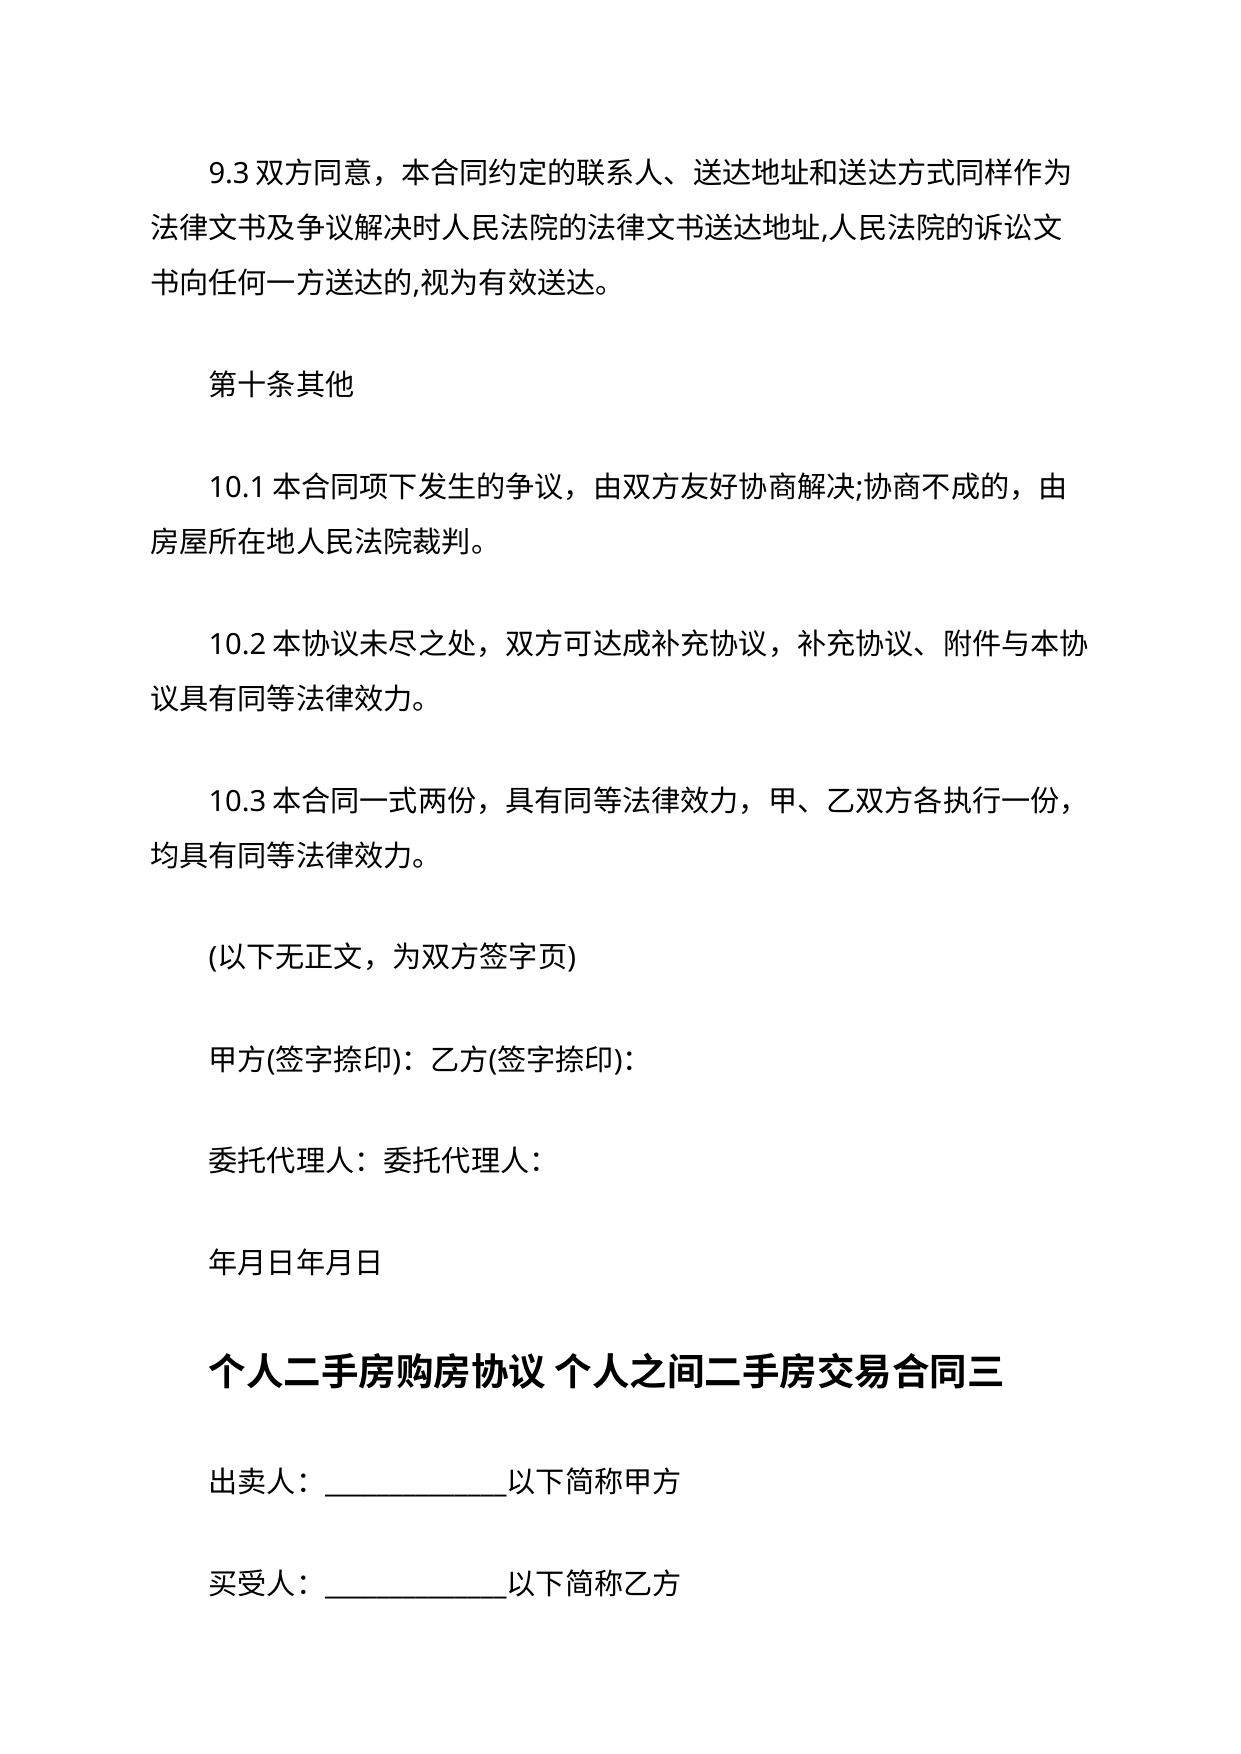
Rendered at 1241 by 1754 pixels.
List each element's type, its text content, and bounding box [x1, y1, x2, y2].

text (以下无正文，为双方签字页) [150, 934, 1090, 976]
text 年月日年月日 [150, 1240, 1090, 1282]
text 个人二手房购房协议 个人之间二手房交易合同三 [150, 1342, 1090, 1396]
text 委托代理人：委托代理人： [150, 1138, 1090, 1180]
text 第十条其他 [150, 362, 1090, 404]
text 甲方(签字捺印)：乙方(签字捺印)： [150, 1036, 1090, 1078]
text 10.3本合同一式两份，具有同等法律效力，甲、乙双方各执行一份，均具有同等法律效力。 [150, 777, 1090, 874]
text 买受人：______________以下简称乙方 [150, 1561, 1090, 1603]
text 10.1本合同项下发生的争议，由双方友好协商解决;协商不成的，由房屋所在地人民法院裁判。 [150, 464, 1090, 561]
text 10.2本协议未尽之处，双方可达成补充协议，补充协议、附件与本协议具有同等法律效力。 [150, 621, 1090, 718]
text 出卖人：______________以下简称甲方 [150, 1459, 1090, 1501]
text 9.3双方同意，本合同约定的联系人、送达地址和送达方式同样作为法律文书及争议解决时人民法院的法律文书送达地址,人民法院的诉讼文书向任何一方送达的,视为有效送达。 [150, 150, 1090, 302]
